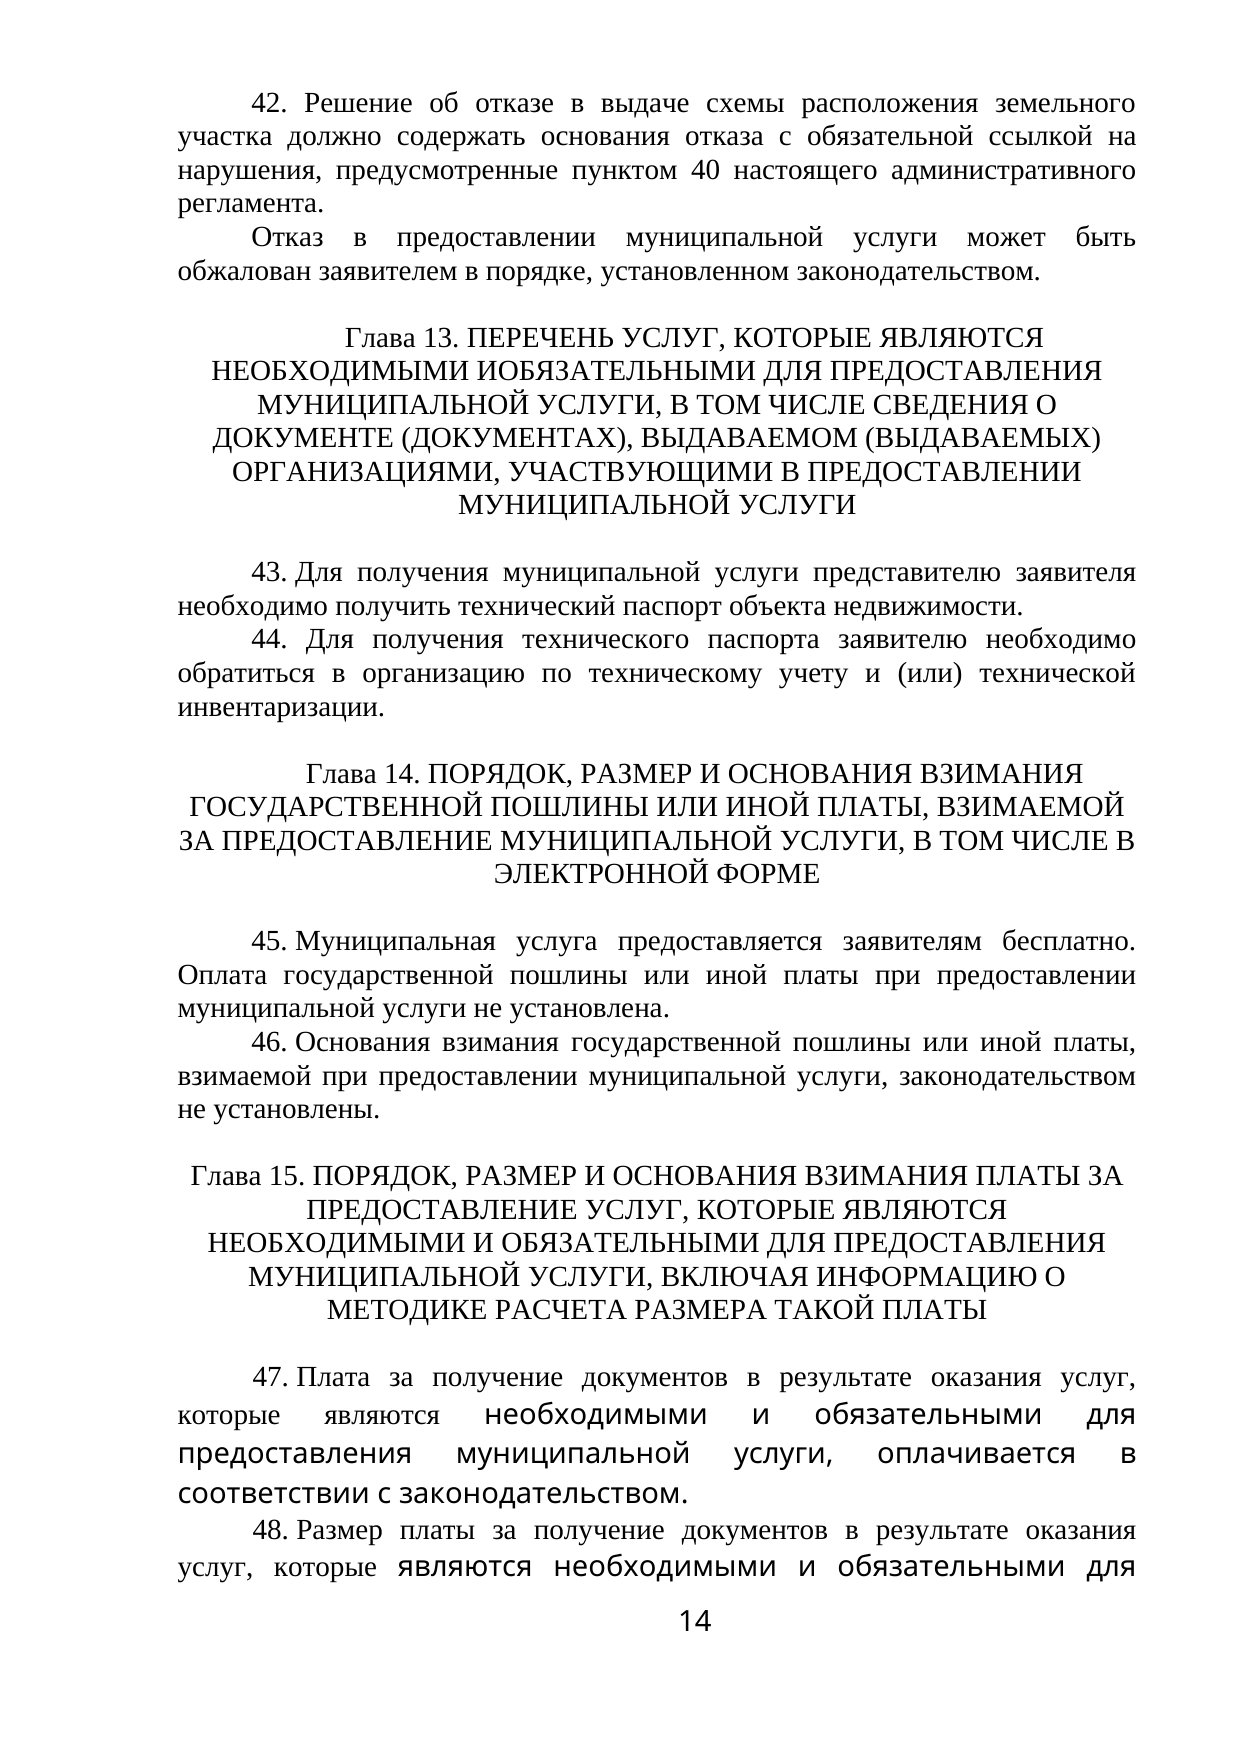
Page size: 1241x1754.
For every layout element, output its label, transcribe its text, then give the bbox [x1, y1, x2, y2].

text 44. Для получения технического паспорта заявителю необходимо обратиться в организацию по техническому учету и (или) технической инвентаризации. [177, 622, 1137, 722]
text 45. Муниципальная услуга предоставляется заявителям бесплатно. Оплата государственной пошлины или иной платы при предоставлении муниципальной услуги не установлена. [177, 923, 1137, 1024]
text Глава 13. ПЕРЕЧЕНЬ УСЛУГ, КОТОРЫЕ ЯВЛЯЮТСЯ НЕОБХОДИМЫМИ ИОБЯЗАТЕЛЬНЫМИ ДЛЯ ПРЕДОСТАВЛЕНИЯ МУНИЦИПАЛЬНОЙ УСЛУГИ, В ТОМ ЧИСЛЕ СВЕДЕНИЯ О ДОКУМЕНТЕ (ДОКУМЕНТАХ), ВЫДАВАЕМОМ (ВЫДАВАЕМЫХ) ОРГАНИЗАЦИЯМИ, УЧАСТВУЮЩИМИ В ПРЕДОСТАВЛЕНИИ МУНИЦИПАЛЬНОЙ УСЛУГИ [177, 320, 1137, 521]
text Глава 15. ПОРЯДОК, РАЗМЕР И ОСНОВАНИЯ ВЗИМАНИЯ ПЛАТЫ ЗА ПРЕДОСТАВЛЕНИЕ УСЛУГ, КОТОРЫЕ ЯВЛЯЮТСЯ НЕОБХОДИМЫМИ И ОБЯЗАТЕЛЬНЫМИ ДЛЯ ПРЕДОСТАВЛЕНИЯ МУНИЦИПАЛЬНОЙ УСЛУГИ, ВКЛЮЧАЯ ИНФОРМАЦИЮ О МЕТОДИКЕ РАСЧЕТА РАЗМЕРА ТАКОЙ ПЛАТЫ [177, 1158, 1137, 1326]
text Глава 14. ПОРЯДОК, РАЗМЕР И ОСНОВАНИЯ ВЗИМАНИЯ ГОСУДАРСТВЕННОЙ ПОШЛИНЫ ИЛИ ИНОЙ ПЛАТЫ, ВЗИМАЕМОЙ ЗА ПРЕДОСТАВЛЕНИЕ МУНИЦИПАЛЬНОЙ УСЛУГИ, В ТОМ ЧИСЛЕ В ЭЛЕКТРОННОЙ ФОРМЕ [177, 756, 1137, 890]
text 47. Плата за получение документов в результате оказания услуг, которые являются необходимыми и обязательными для предоставления муниципальной услуги, оплачивается в соответствии с законодательством. [177, 1359, 1137, 1512]
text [177, 1512, 1137, 1585]
text 46. Основания взимания государственной пошлины или иной платы, взимаемой при предоставлении муниципальной услуги, законодательством не установлены. [177, 1024, 1137, 1125]
text 42. Решение об отказе в выдаче схемы расположения земельного участка должно содержать основания отказа с обязательной ссылкой на нарушения, предусмотренные пунктом 40 настоящего административного регламента. [177, 85, 1137, 219]
text Отказ в предоставлении муниципальной услуги может быть обжалован заявителем в порядке, установленном законодательством. [177, 219, 1137, 286]
text 43. Для получения муниципальной услуги представителю заявителя необходимо получить технический паспорт объекта недвижимости. [177, 554, 1137, 622]
